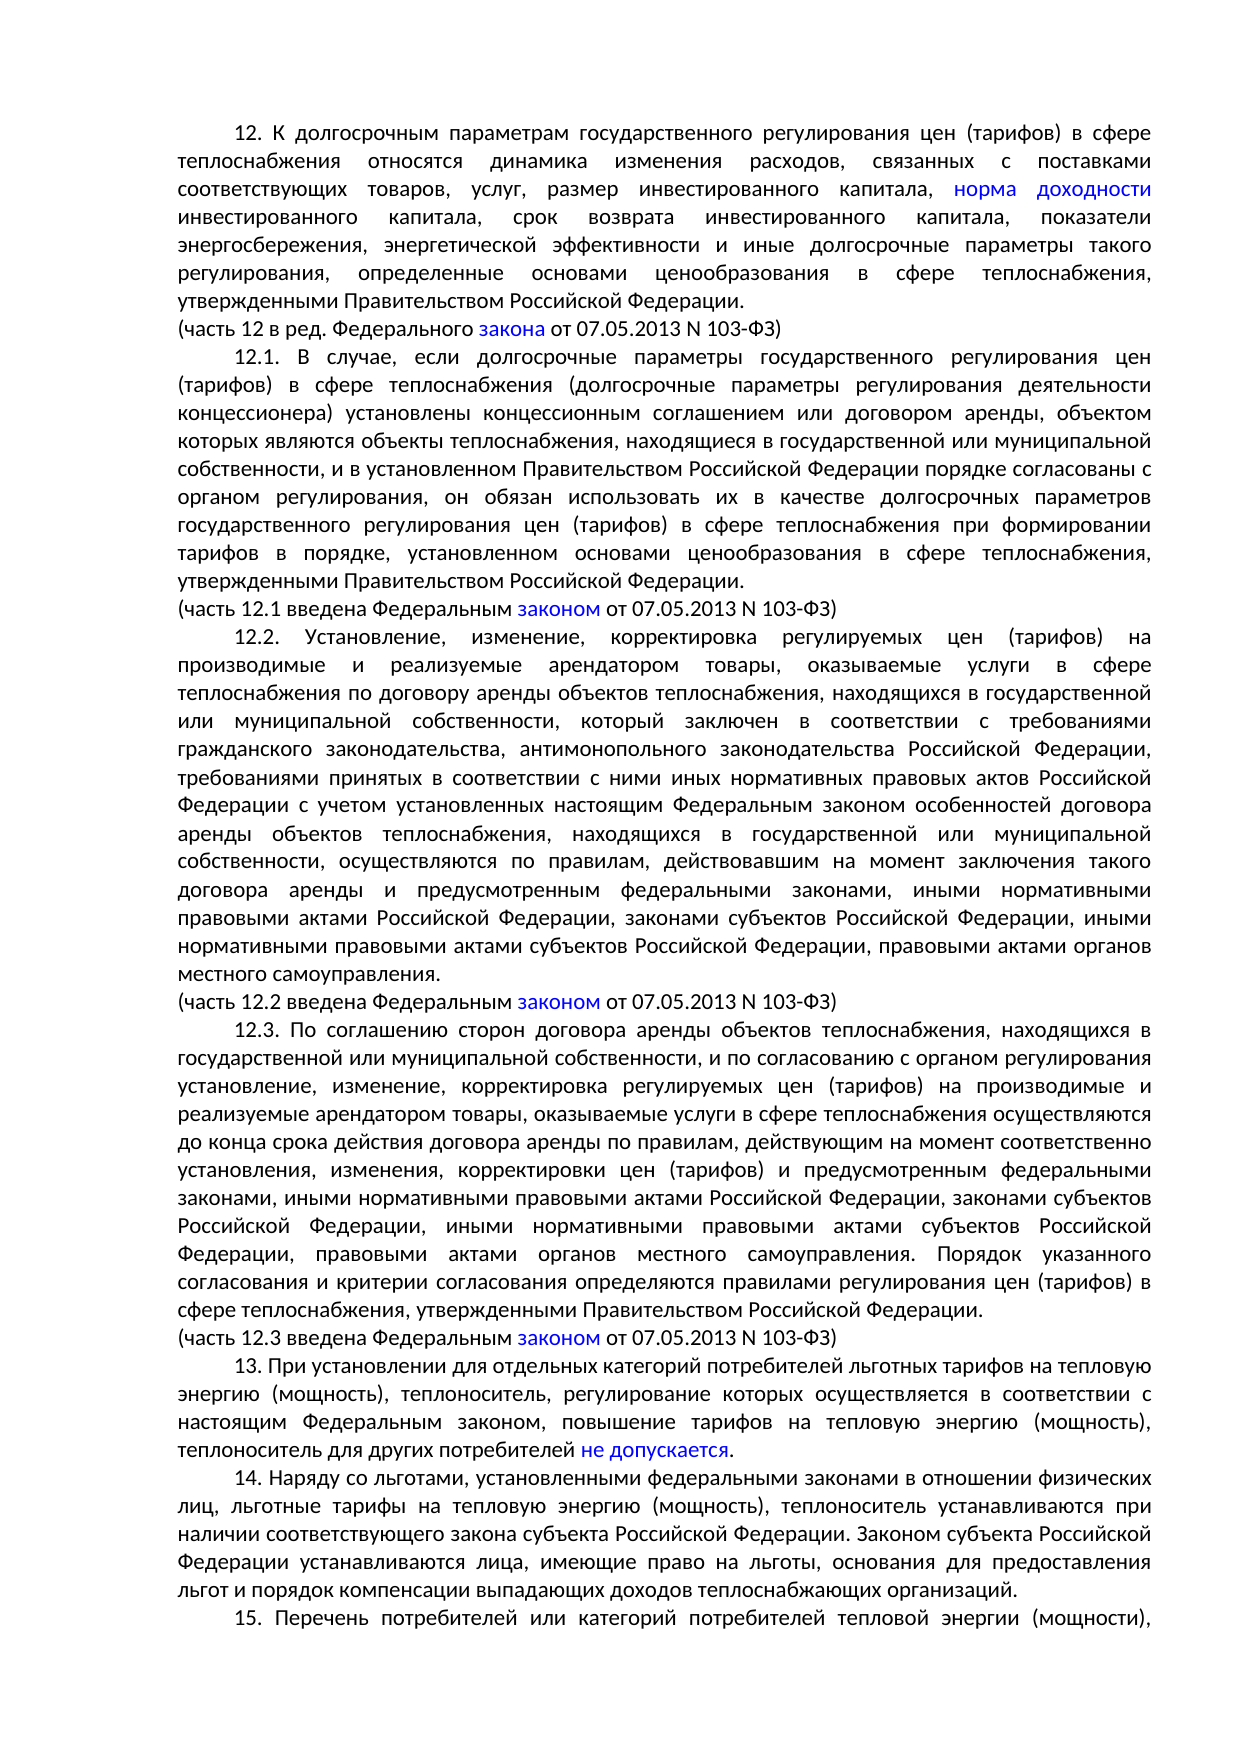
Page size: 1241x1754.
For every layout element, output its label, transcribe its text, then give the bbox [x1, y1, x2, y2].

text 12.1. В случае, если долгосрочные параметры государственного регулирования цен (тарифов) в сфере теплоснабжения (долгосрочные параметры регулирования деятельности концессионера) установлены концессионным соглашением или договором аренды, объектом которых являются объекты теплоснабжения, находящиеся в государственной или муниципальной собственности, и в установленном Правительством Российской Федерации порядке согласованы с органом регулирования, он обязан использовать их в качестве долгосрочных параметров государственного регулирования цен (тарифов) в сфере теплоснабжения при формировании тарифов в порядке, установленном основами ценообразования в сфере теплоснабжения, утвержденными Правительством Российской Федерации. [177, 342, 1152, 594]
text 14. Наряду со льготами, установленными федеральными законами в отношении физических лиц, льготные тарифы на тепловую энергию (мощность), теплоноситель устанавливаются при наличии соответствующего закона субъекта Российской Федерации. Законом субъекта Российской Федерации устанавливаются лица, имеющие право на льготы, основания для предоставления льгот и порядок компенсации выпадающих доходов теплоснабжающих организаций. [177, 1463, 1152, 1603]
text (часть 12 в ред. Федерального закона от 07.05.2013 N 103-ФЗ) [177, 314, 1152, 342]
text 12.2. Установление, изменение, корректировка регулируемых цен (тарифов) на производимые и реализуемые арендатором товары, оказываемые услуги в сфере теплоснабжения по договору аренды объектов теплоснабжения, находящихся в государственной или муниципальной собственности, который заключен в соответствии с требованиями гражданского законодательства, антимонопольного законодательства Российской Федерации, требованиями принятых в соответствии с ними иных нормативных правовых актов Российской Федерации с учетом установленных настоящим Федеральным законом особенностей договора аренды объектов теплоснабжения, находящихся в государственной или муниципальной собственности, осуществляются по правилам, действовавшим на момент заключения такого договора аренды и предусмотренным федеральными законами, иными нормативными правовыми актами Российской Федерации, законами субъектов Российской Федерации, иными нормативными правовыми актами субъектов Российской Федерации, правовыми актами органов местного самоуправления. [177, 622, 1152, 987]
text (часть 12.1 введена Федеральным законом от 07.05.2013 N 103-ФЗ) [177, 594, 1152, 622]
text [177, 1603, 1152, 1631]
text 12.3. По соглашению сторон договора аренды объектов теплоснабжения, находящихся в государственной или муниципальной собственности, и по согласованию с органом регулирования установление, изменение, корректировка регулируемых цен (тарифов) на производимые и реализуемые арендатором товары, оказываемые услуги в сфере теплоснабжения осуществляются до конца срока действия договора аренды по правилам, действующим на момент соответственно установления, изменения, корректировки цен (тарифов) и предусмотренным федеральными законами, иными нормативными правовыми актами Российской Федерации, законами субъектов Российской Федерации, иными нормативными правовыми актами субъектов Российской Федерации, правовыми актами органов местного самоуправления. Порядок указанного согласования и критерии согласования определяются правилами регулирования цен (тарифов) в сфере теплоснабжения, утвержденными Правительством Российской Федерации. [177, 1015, 1152, 1323]
text 13. При установлении для отдельных категорий потребителей льготных тарифов на тепловую энергию (мощность), теплоноситель, регулирование которых осуществляется в соответствии с настоящим Федеральным законом, повышение тарифов на тепловую энергию (мощность), теплоноситель для других потребителей не допускается. [177, 1351, 1152, 1463]
text 12. К долгосрочным параметрам государственного регулирования цен (тарифов) в сфере теплоснабжения относятся динамика изменения расходов, связанных с поставками соответствующих товаров, услуг, размер инвестированного капитала, норма доходности инвестированного капитала, срок возврата инвестированного капитала, показатели энергосбережения, энергетической эффективности и иные долгосрочные параметры такого регулирования, определенные основами ценообразования в сфере теплоснабжения, утвержденными Правительством Российской Федерации. [177, 118, 1152, 314]
text (часть 12.2 введена Федеральным законом от 07.05.2013 N 103-ФЗ) [177, 987, 1152, 1015]
text (часть 12.3 введена Федеральным законом от 07.05.2013 N 103-ФЗ) [177, 1323, 1152, 1351]
